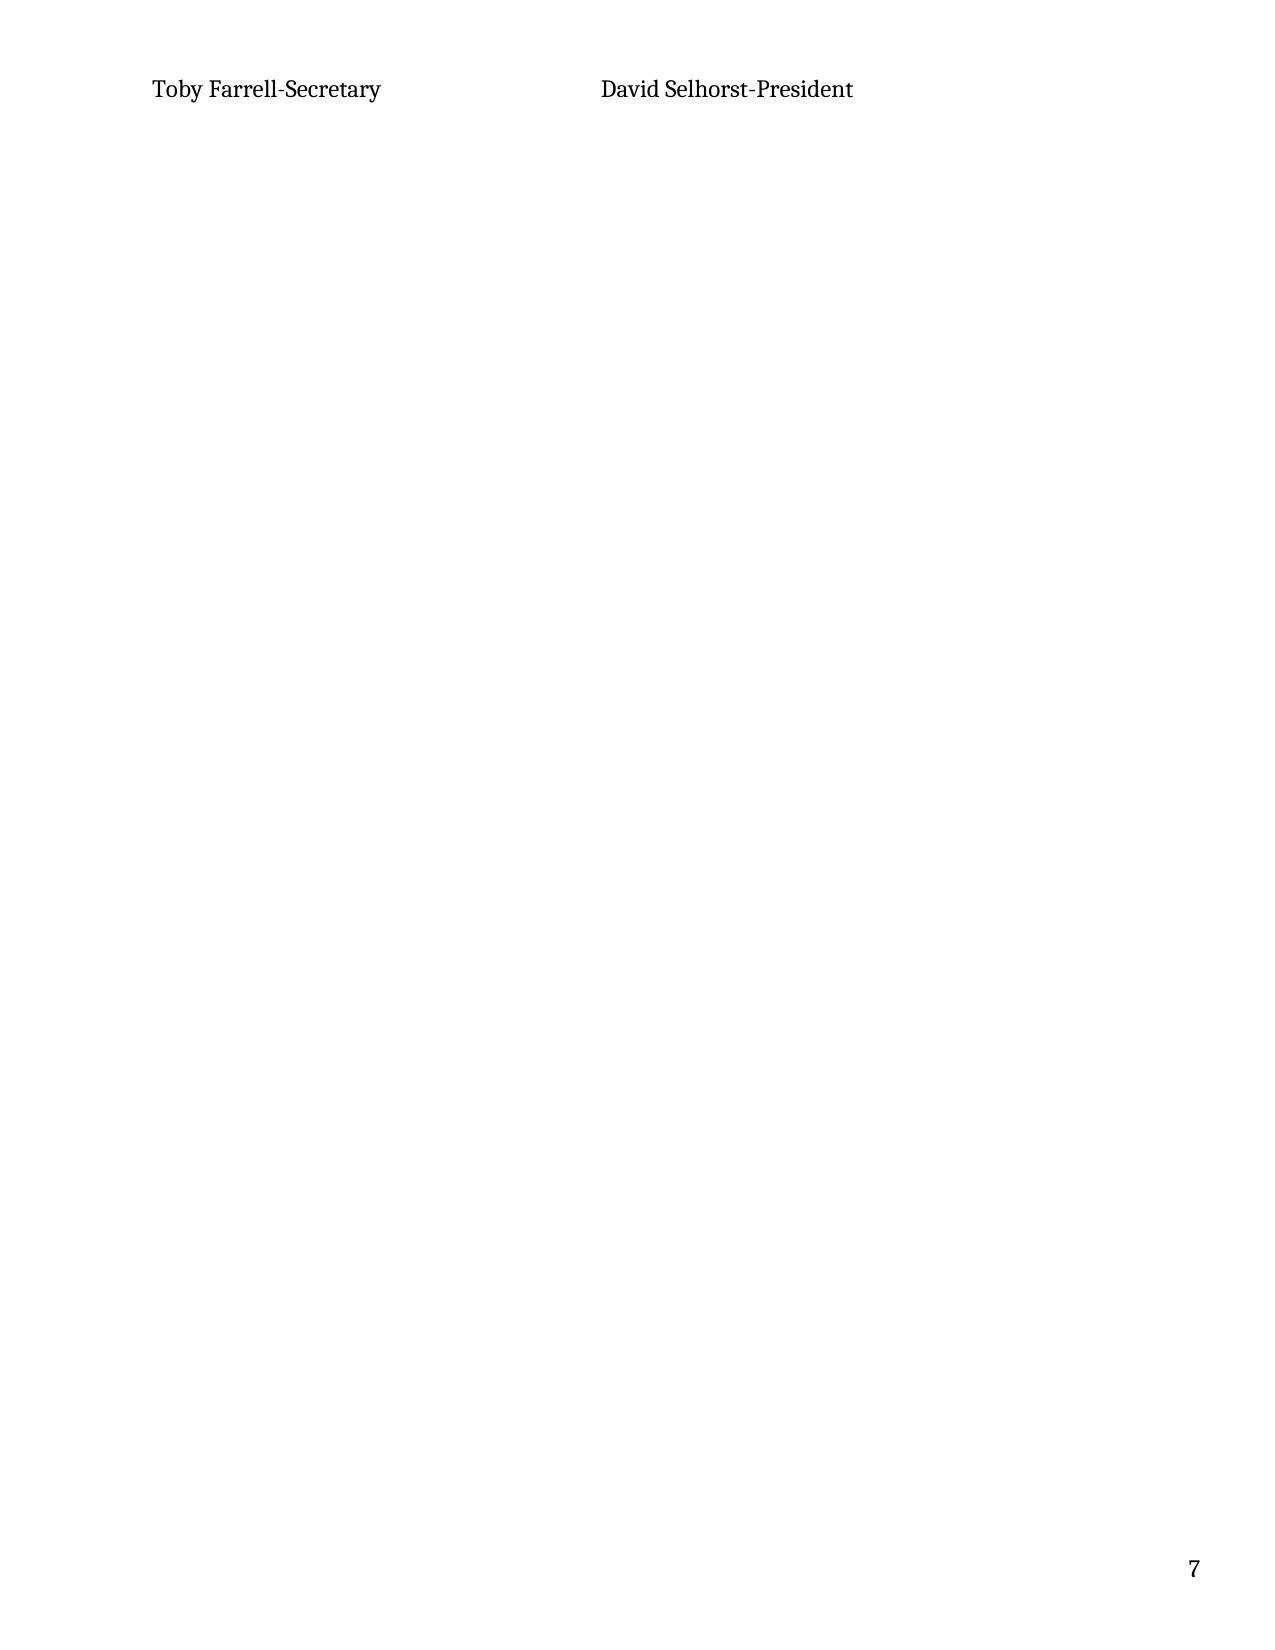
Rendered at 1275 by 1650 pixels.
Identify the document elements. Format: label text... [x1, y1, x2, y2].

text Toby Farrell-Secretary David Selhorst-President [75, 75, 1200, 104]
